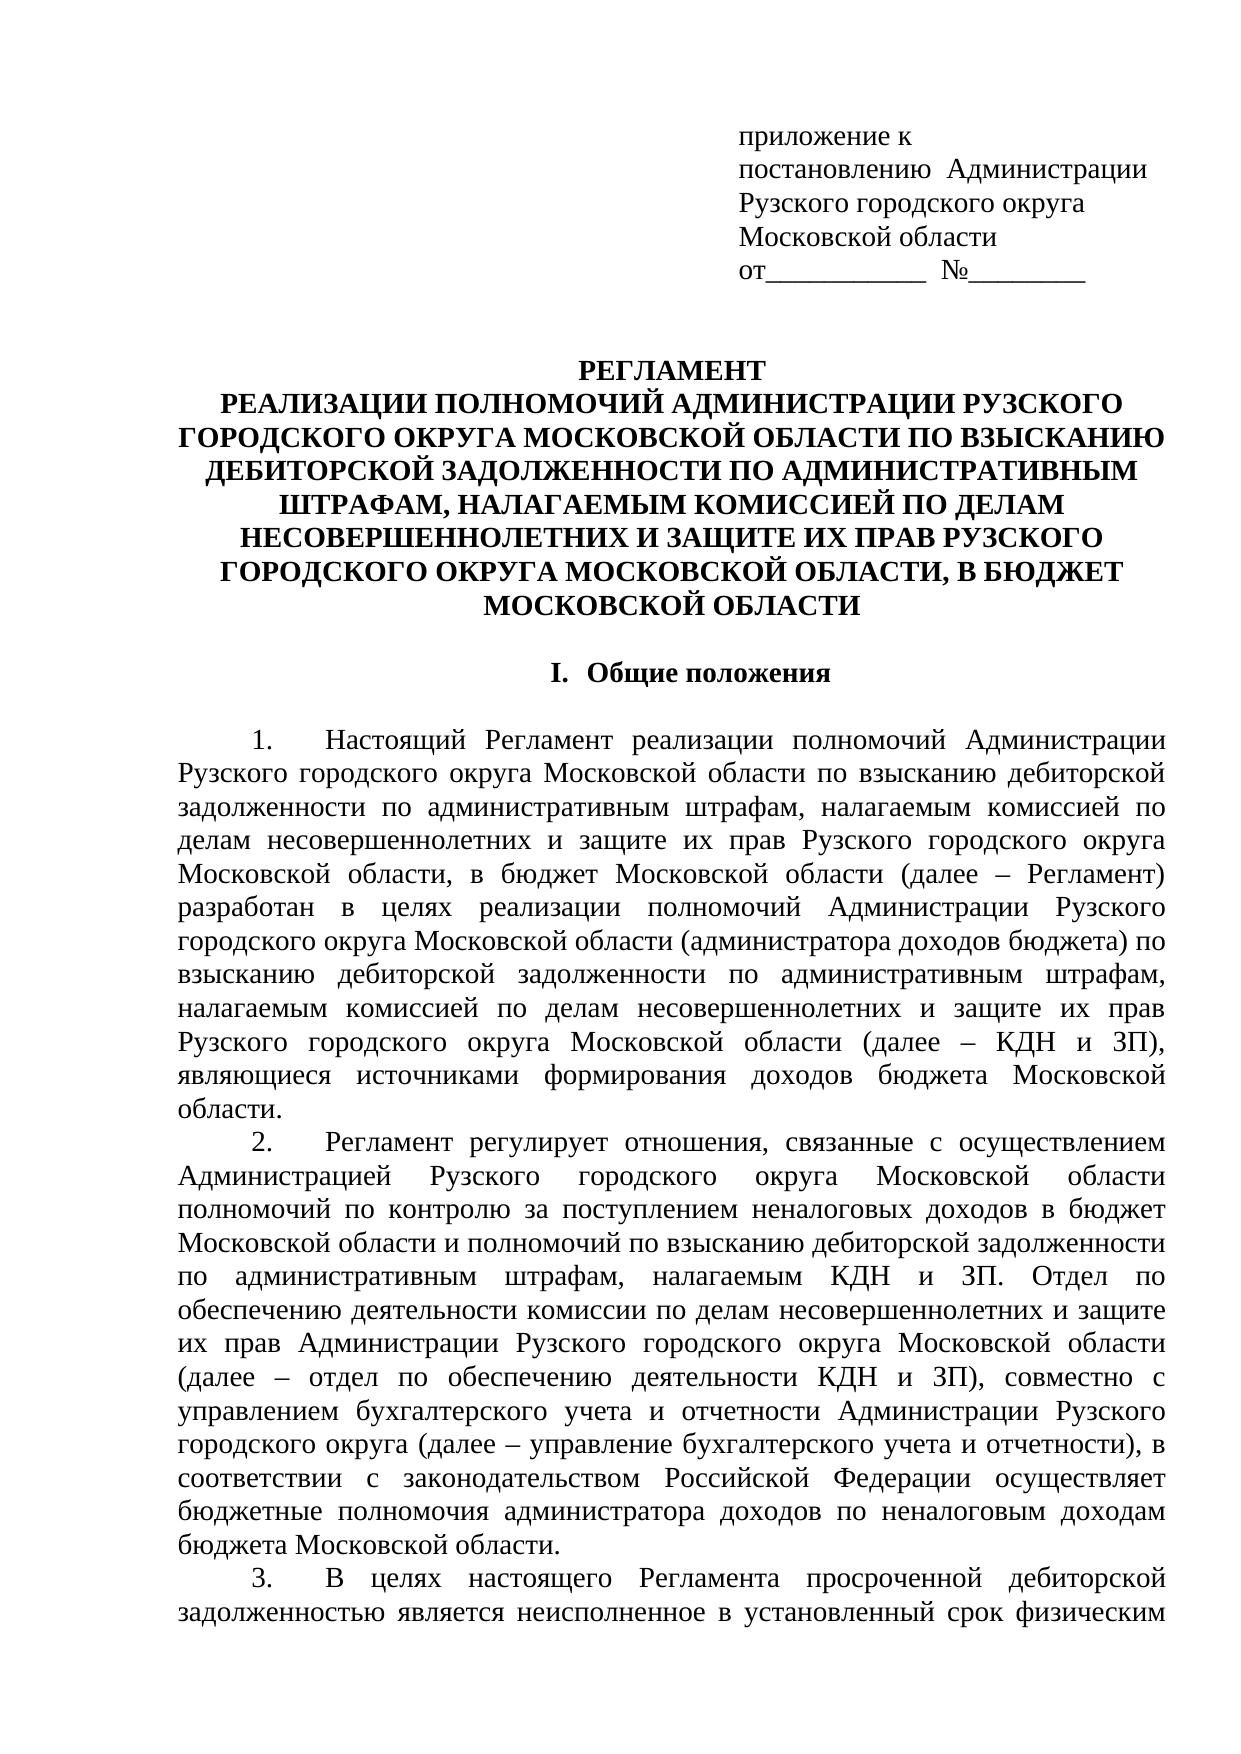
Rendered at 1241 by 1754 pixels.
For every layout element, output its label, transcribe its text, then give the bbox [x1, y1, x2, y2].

list Общие положения [215, 655, 1167, 688]
text от___________ №________ [738, 252, 1167, 286]
text Московской области [738, 219, 1167, 252]
text РЕАЛИЗАЦИИ ПОЛНОМОЧИЙ АДМИНИСТРАЦИИ РУЗСКОГО ГОРОДСКОГО ОКРУГА МОСКОВСКОЙ ОБЛАСТИ ПО ВЗЫСКАНИЮ ДЕБИТОРСКОЙ ЗАДОЛЖЕННОСТИ ПО АДМИНИСТРАТИВНЫМ ШТРАФАМ, НАЛАГАЕМЫМ КОМИССИЕЙ ПО ДЕЛАМ НЕСОВЕРШЕННОЛЕТНИХ И ЗАЩИТЕ ИХ ПРАВ РУЗСКОГО ГОРОДСКОГО ОКРУГА МОСКОВСКОЙ ОБЛАСТИ, В БЮДЖЕТ МОСКОВСКОЙ ОБЛАСТИ [177, 386, 1167, 621]
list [177, 1560, 1167, 1627]
text РЕГЛАМЕНТ [177, 353, 1167, 386]
text постановлению Администрации [738, 152, 1167, 185]
text Рузского городского округа [738, 185, 1167, 219]
list Настоящий Регламент реализации полномочий Администрации Рузского городского округа Московской области по взысканию дебиторской задолженности по административным штрафам, налагаемым комиссией по делам несовершеннолетних и защите их прав Рузского городского округа Московской области, в бюджет Московской области (далее – Регламент) разработан в целях реализации полномочий Администрации Рузского городского округа Московской области (администратора доходов бюджета) по взысканию дебиторской задолженности по административным штрафам, налагаемым комиссией по делам несовершеннолетних и защите их прав Рузского городского округа Московской области (далее – КДН и ЗП), являющиеся источниками формирования доходов бюджета Московской области. [177, 722, 1167, 1124]
list Регламент регулирует отношения, связанные с осуществлением Администрацией Рузского городского округа Московской области полномочий по контролю за поступлением неналоговых доходов в бюджет Московской области и полномочий по взысканию дебиторской задолженности по административным штрафам, налагаемым КДН и ЗП. Отдел по обеспечению деятельности комиссии по делам несовершеннолетних и защите их прав Администрации Рузского городского округа Московской области (далее – отдел по обеспечению деятельности КДН и ЗП), совместно с управлением бухгалтерского учета и отчетности Администрации Рузского городского округа (далее – управление бухгалтерского учета и отчетности), в соответствии с законодательством Российской Федерации осуществляет бюджетные полномочия администратора доходов по неналоговым доходам бюджета Московской области. [177, 1124, 1167, 1560]
text приложение к [738, 118, 1167, 152]
